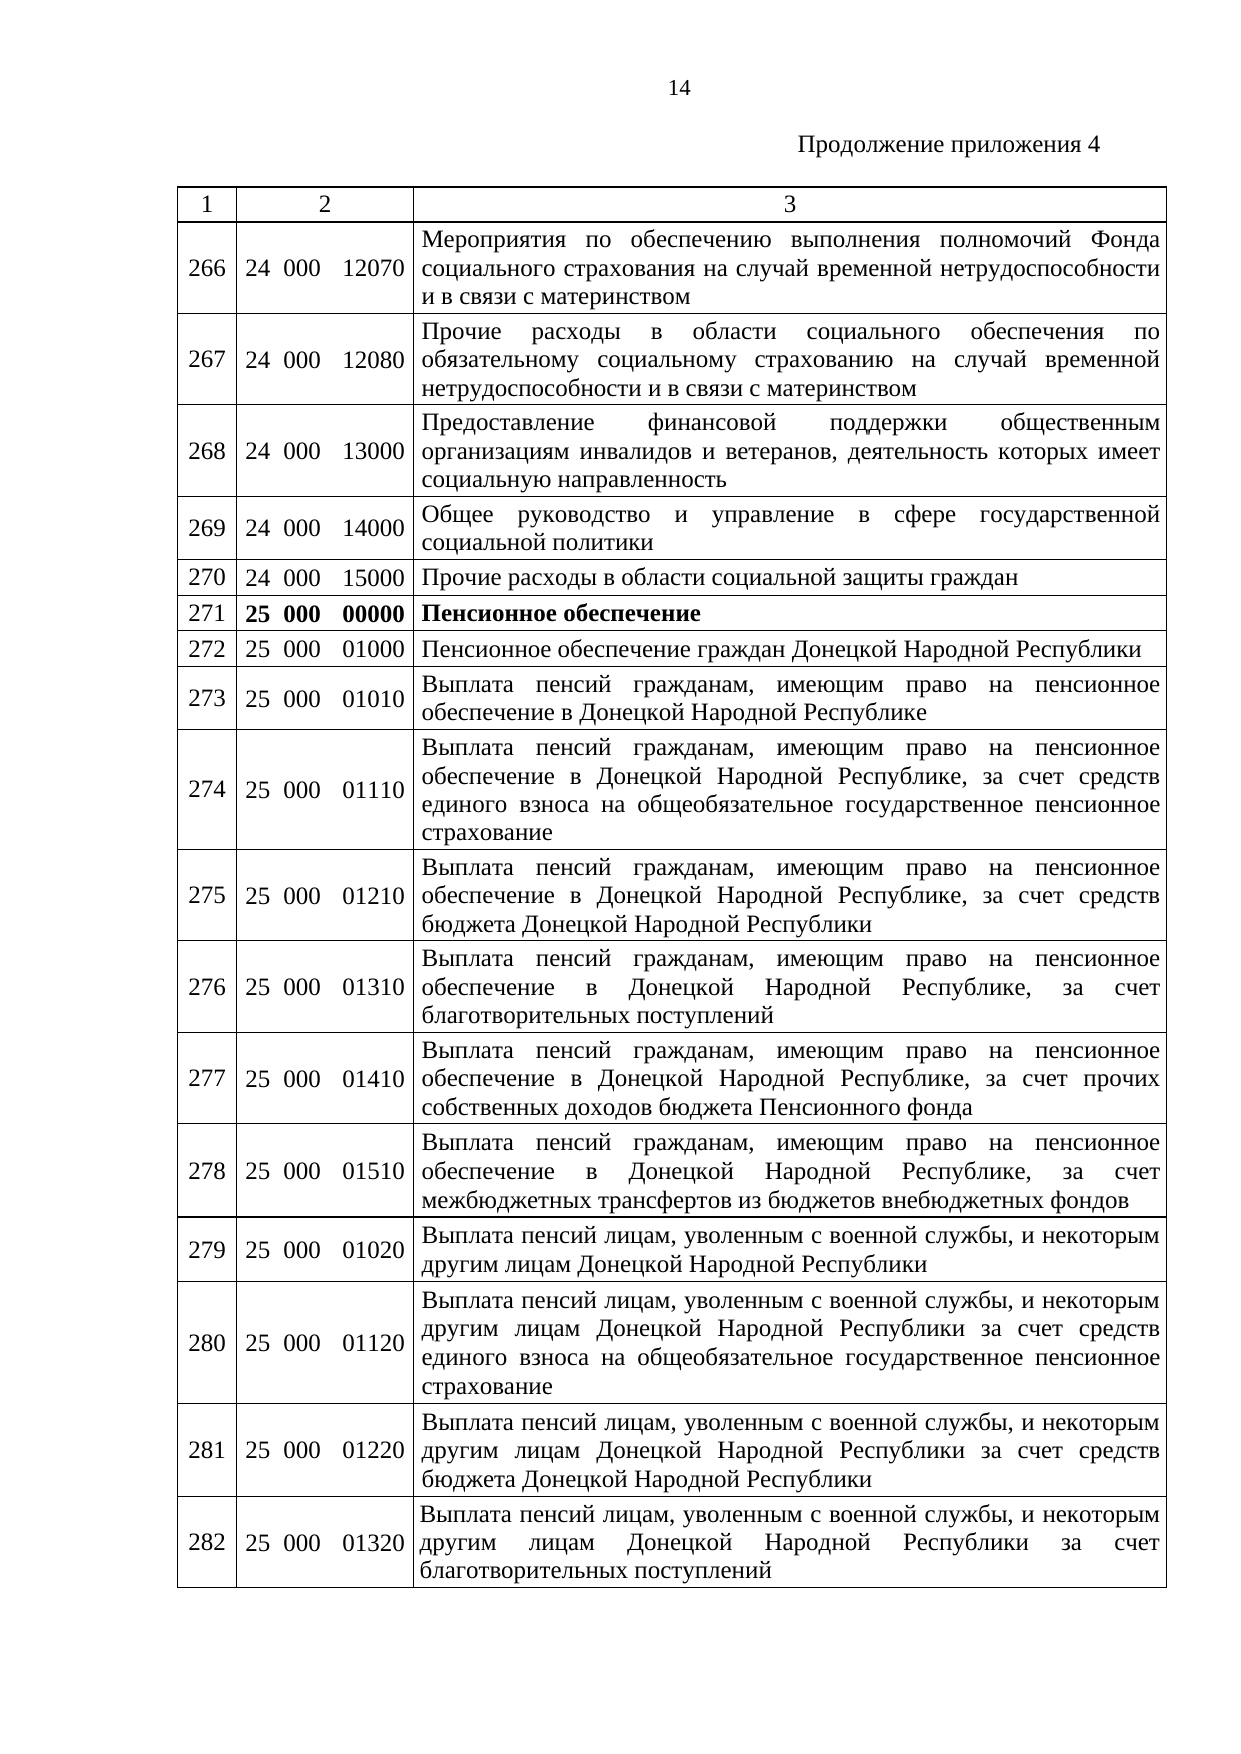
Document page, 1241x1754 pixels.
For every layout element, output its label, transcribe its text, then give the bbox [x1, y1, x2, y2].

table_cell 25 000 01320 [237, 1497, 413, 1587]
table_cell 25 000 01120 [237, 1282, 413, 1403]
table_cell 25 000 01510 [237, 1124, 413, 1216]
table_cell Пенсионное обеспечение [414, 596, 1166, 630]
table_cell 25 000 01020 [237, 1218, 413, 1281]
table_header 1 [178, 188, 236, 221]
table_cell Выплата пенсий гражданам, имеющим право на пенсионное обеспечение в Донецкой Народной Республике, за счет средств бюджета Донецкой Народной Республики [414, 850, 1166, 940]
table_cell Предоставление финансовой поддержки общественным организациям инвалидов и ветеранов, деятельность которых имеет социальную направленность [414, 405, 1166, 496]
table_cell 25 000 01210 [237, 850, 413, 940]
table_cell 266 [178, 223, 236, 313]
table_cell Выплата пенсий гражданам, имеющим право на пенсионное обеспечение в Донецкой Народной Республике [414, 667, 1166, 729]
table_header 3 [414, 188, 1166, 221]
table_cell Мероприятия по обеспечению выполнения полномочий Фонда социального страхования на случай временной нетрудоспособности и в связи с материнством [414, 223, 1166, 313]
table_header 2 [237, 188, 413, 221]
table_cell 281 [178, 1404, 236, 1496]
table_cell 268 [178, 405, 236, 496]
table_cell Общее руководство и управление в сфере государственной социальной политики [414, 497, 1166, 559]
table_cell 272 [178, 631, 236, 666]
table_cell 25 000 01110 [237, 730, 413, 849]
table_cell 25 000 00000 [237, 596, 413, 630]
table_cell 267 [178, 314, 236, 404]
table_cell 270 [178, 560, 236, 595]
table_cell 24 000 12070 [237, 223, 413, 313]
table_cell 25 000 01410 [237, 1033, 413, 1123]
table_cell Выплата пенсий гражданам, имеющим право на пенсионное обеспечение в Донецкой Народной Республике, за счет межбюджетных трансфертов из бюджетов внебюджетных фондов [414, 1124, 1166, 1216]
table_cell 279 [178, 1218, 236, 1281]
table_cell Выплата пенсий лицам, уволенным с военной службы, и некоторым другим лицам Донецкой Народной Республики за счет благотворительных поступлений [414, 1497, 1166, 1587]
table_cell 276 [178, 941, 236, 1032]
table_cell Выплата пенсий лицам, уволенным с военной службы, и некоторым другим лицам Донецкой Народной Республики [414, 1218, 1166, 1281]
table_cell 25 000 01010 [237, 667, 413, 729]
table_cell 280 [178, 1282, 236, 1403]
table_cell 274 [178, 730, 236, 849]
table_cell 278 [178, 1124, 236, 1216]
table_cell 24 000 14000 [237, 497, 413, 559]
table_cell 277 [178, 1033, 236, 1123]
table_cell 271 [178, 596, 236, 630]
table_cell Выплата пенсий гражданам, имеющим право на пенсионное обеспечение в Донецкой Народной Республике, за счет прочих собственных доходов бюджета Пенсионного фонда [414, 1033, 1166, 1123]
table_cell Прочие расходы в области социального обеспечения по обязательному социальному страхованию на случай временной нетрудоспособности и в связи с материнством [414, 314, 1166, 404]
table_cell Пенсионное обеспечение граждан Донецкой Народной Республики [414, 631, 1166, 666]
table_cell Выплата пенсий гражданам, имеющим право на пенсионное обеспечение в Донецкой Народной Республике, за счет средств единого взноса на общеобязательное государственное пенсионное страхование [414, 730, 1166, 849]
table_cell 275 [178, 850, 236, 940]
table_cell 25 000 01220 [237, 1404, 413, 1496]
table_cell Выплата пенсий гражданам, имеющим право на пенсионное обеспечение в Донецкой Народной Республике, за счет благотворительных поступлений [414, 941, 1166, 1032]
table_cell 24 000 13000 [237, 405, 413, 496]
table_cell Выплата пенсий лицам, уволенным с военной службы, и некоторым другим лицам Донецкой Народной Республики за счет средств бюджета Донецкой Народной Республики [414, 1404, 1166, 1496]
table_cell 24 000 15000 [237, 560, 413, 595]
table_cell 24 000 12080 [237, 314, 413, 404]
table_cell 25 000 01310 [237, 941, 413, 1032]
table_cell 25 000 01000 [237, 631, 413, 666]
table_cell 269 [178, 497, 236, 559]
table_cell 282 [178, 1497, 236, 1587]
table_cell 273 [178, 667, 236, 729]
table_cell Выплата пенсий лицам, уволенным с военной службы, и некоторым другим лицам Донецкой Народной Республики за счет средств единого взноса на общеобязательное государственное пенсионное страхование [414, 1282, 1166, 1403]
table_cell Прочие расходы в области социальной защиты граждан [414, 560, 1166, 595]
